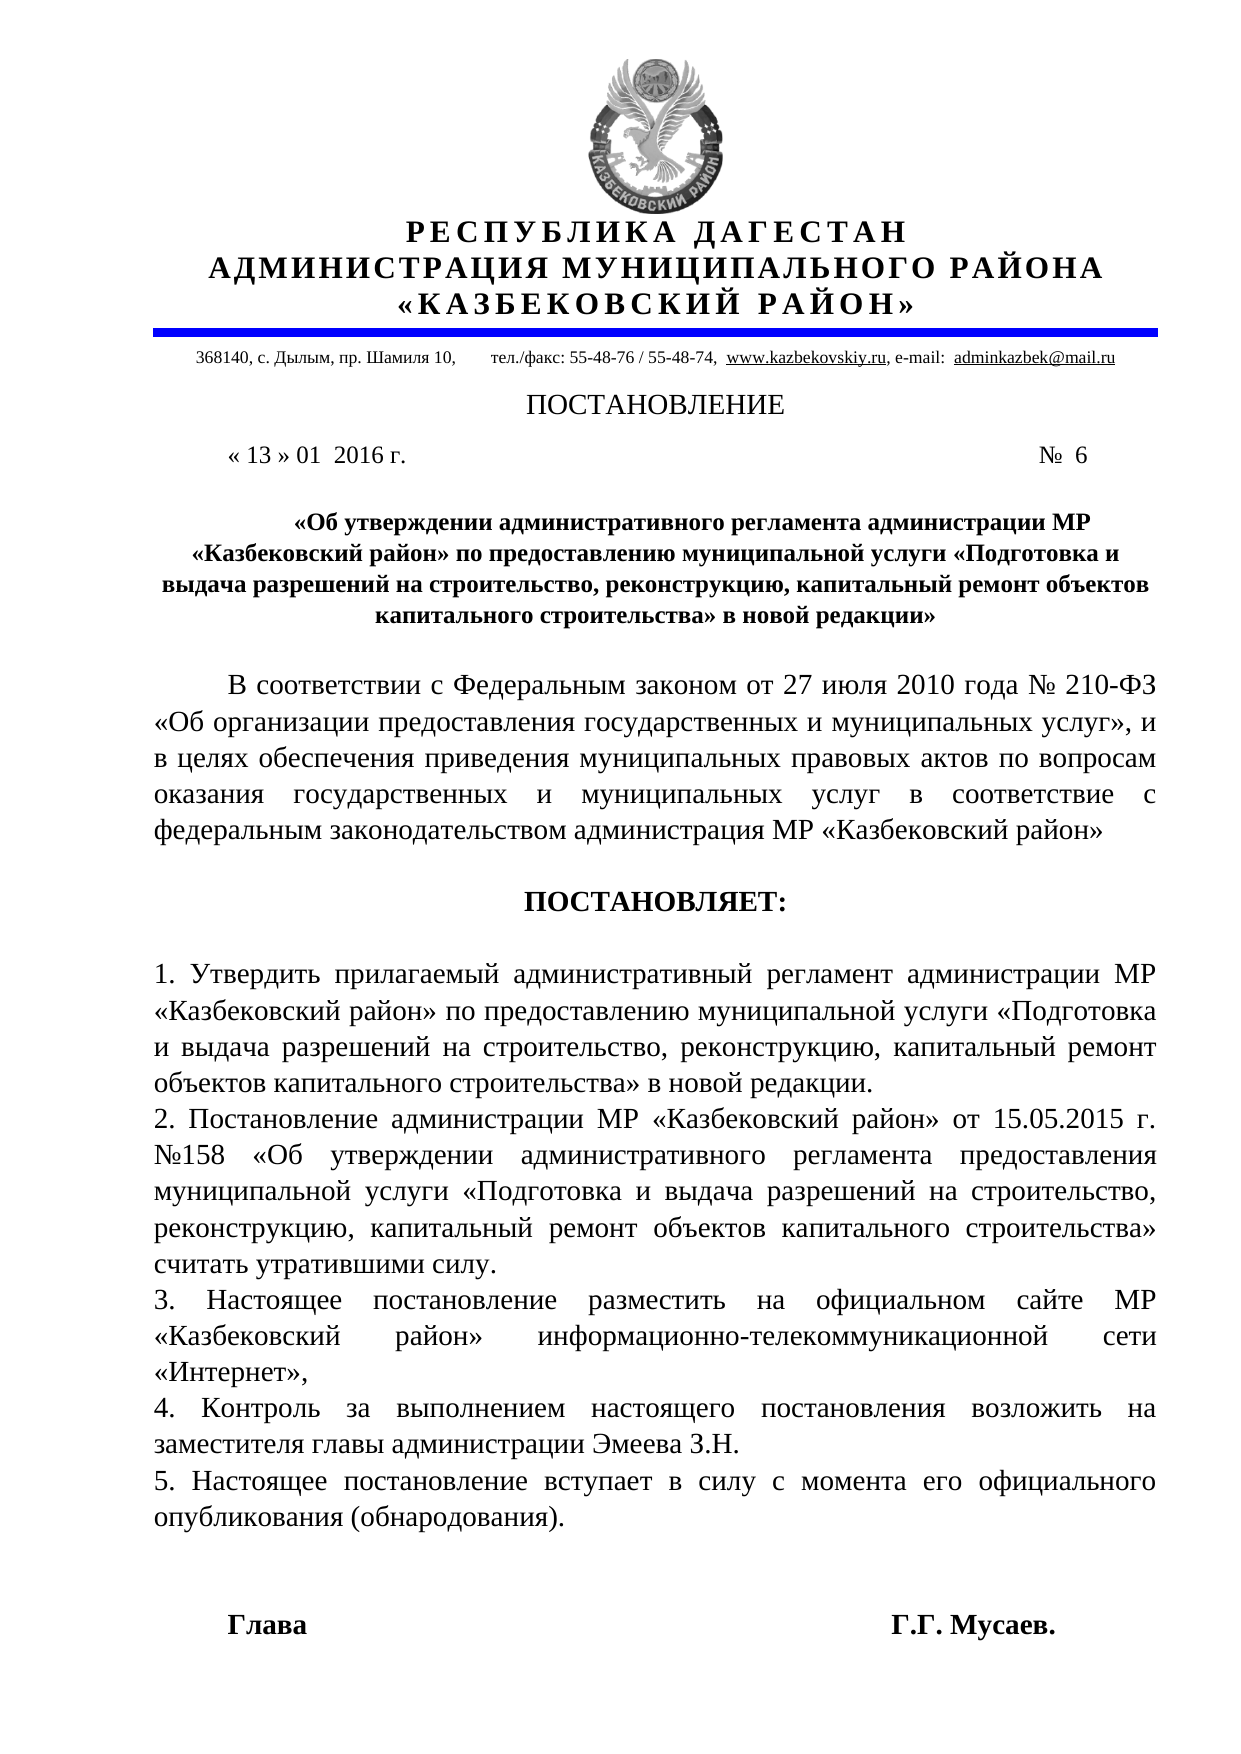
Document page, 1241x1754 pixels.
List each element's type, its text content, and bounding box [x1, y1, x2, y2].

text 1. Утвердить прилагаемый административный регламент администрации МР «Казбековский район» по предоставлению муниципальной услуги «Подготовка и выдача разрешений на строительство, реконструкцию, капитальный ремонт объектов капитального строительства» в новой редакции. [153, 957, 1157, 1099]
subtitle «КАЗБЕКОВСКИЙ РАЙОН» [153, 286, 1157, 322]
text 3. Настоящее постановление разместить на официальном сайте МР «Казбековский район» информационно-телекоммуникационной сети «Интернет», [153, 1282, 1157, 1388]
text ПОСТАНОВЛЕНИЕ [153, 387, 1157, 421]
text 2. Постановление администрации МР «Казбековский район» от 15.05.2015 г. №158 «Об утверждении административного регламента предоставления муниципальной услуги «Подготовка и выдача разрешений на строительство, реконструкцию, капитальный ремонт объектов капитального строительства» считать утратившими силу. [153, 1101, 1157, 1279]
text В соответствии с Федеральным законом от 27 июля 2010 года № 210-ФЗ «Об организации предоставления государственных и муниципальных услуг», и в целях обеспечения приведения муниципальных правовых актов по вопросам оказания государственных и муниципальных услуг в соответствие с федеральным законодательством администрация МР «Казбековский район» [153, 667, 1157, 846]
text 5. Настоящее постановление вступает в силу с момента его официального опубликования (обнародования). [153, 1463, 1157, 1532]
text « 13 » 01 2016 г. № 6 [153, 440, 1157, 469]
subtitle АДМИНИСТРАЦИЯ МУНИЦИПАЛЬНОГО РАЙОНА [153, 250, 1157, 286]
text РЕСПУБЛИКА ДАГЕСТАН [153, 214, 1157, 250]
text Глава Г.Г. Мусаев. [153, 1607, 1157, 1641]
text 368140, с. Дылым, пр. Шамиля 10, тел./факс: 55-48-76 / 55-48-74, www.kazbekovskiy.ru, e-mail: adminkazbek@mail.ru [153, 347, 1157, 367]
text «Об утверждении административного регламента администрации МР «Казбековский район» по предоставлению муниципальной услуги «Подготовка и выдача разрешений на строительство, реконструкцию, капитальный ремонт объектов капитального строительства» в новой редакции» [153, 507, 1157, 629]
text ПОСТАНОВЛЯЕТ: [153, 884, 1157, 918]
text 4. Контроль за выполнением настоящего постановления возложить на заместителя главы администрации Эмеева З.Н. [153, 1390, 1157, 1460]
